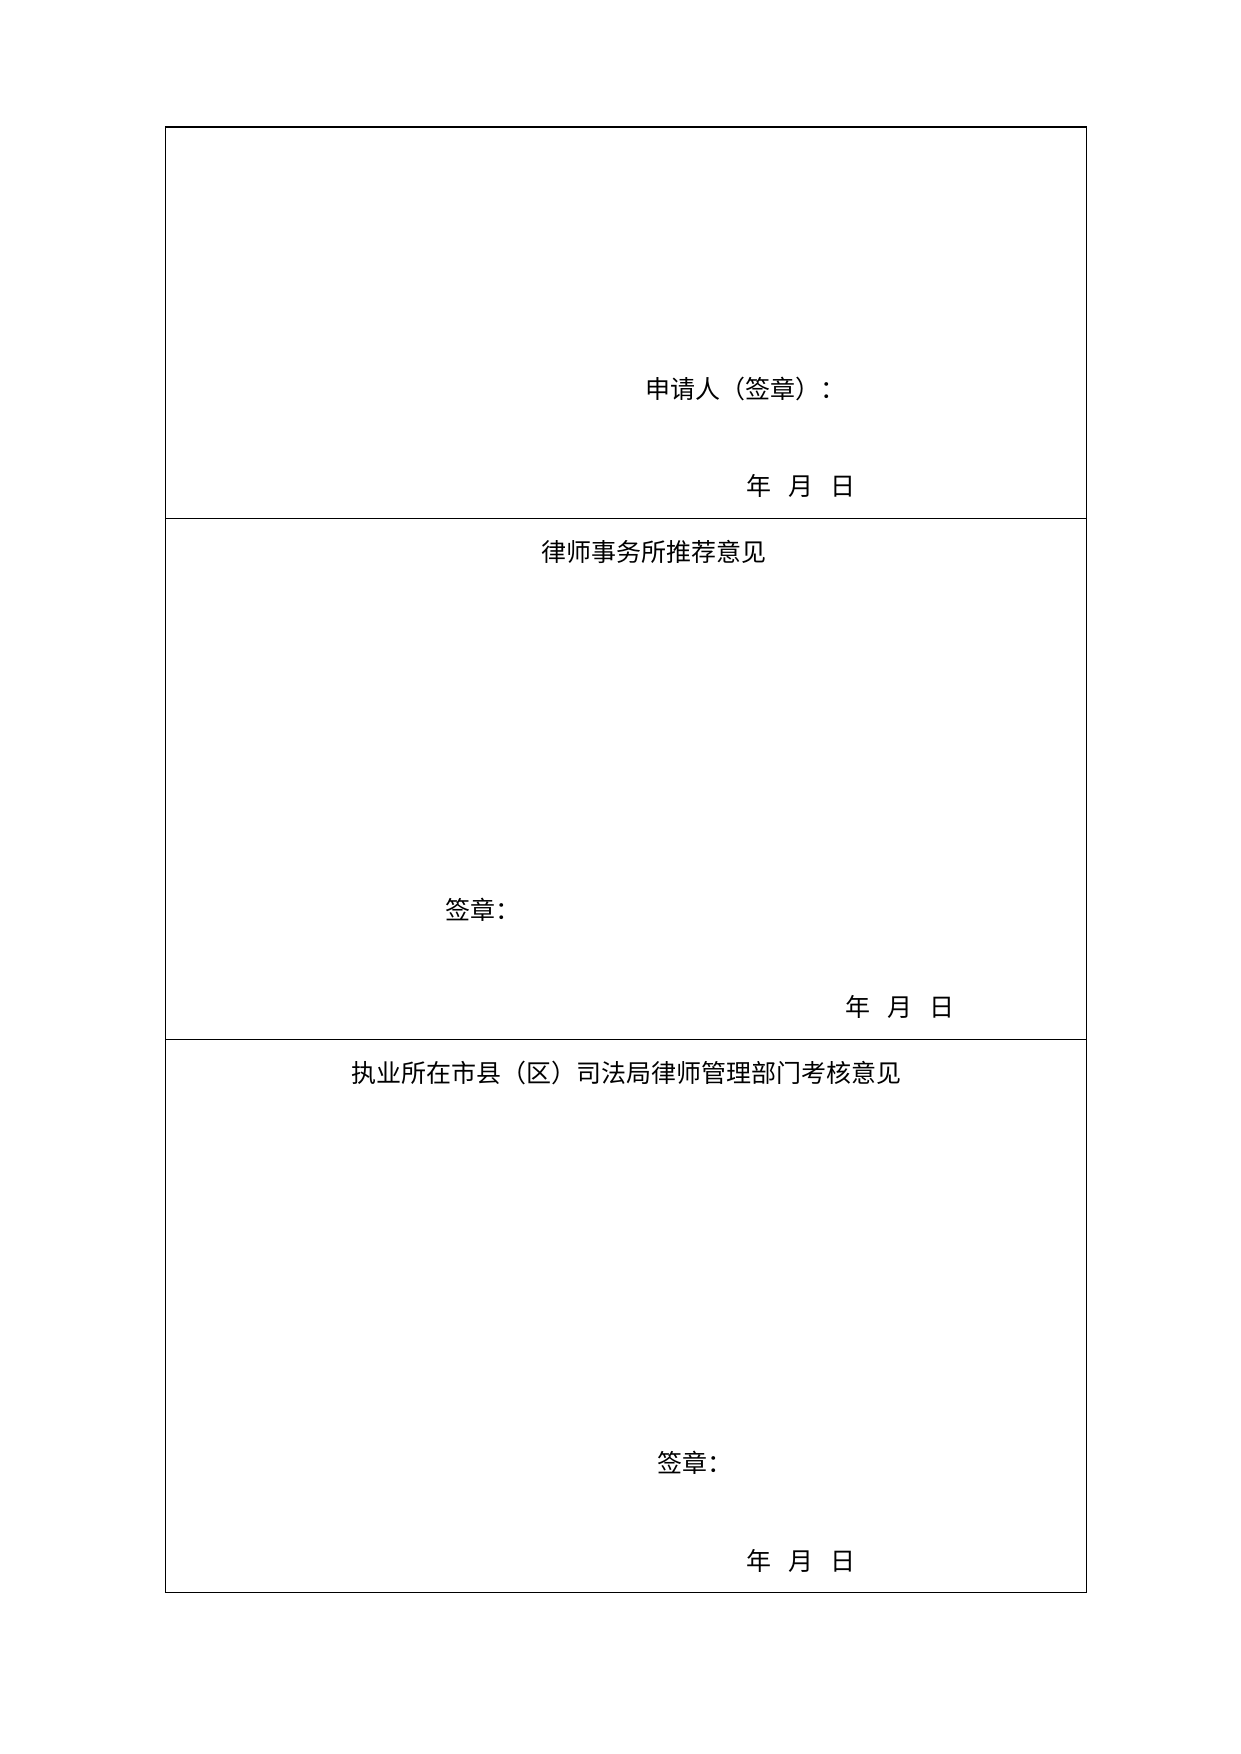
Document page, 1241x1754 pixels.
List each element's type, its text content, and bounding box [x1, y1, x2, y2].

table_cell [166, 128, 1086, 517]
table_cell 执业所在市县（区）司法局律师管理部门考核意见 签章： 年 月 日 [166, 1040, 1086, 1592]
table_cell 律师事务所推荐意见 签章： 年 月 日 [166, 519, 1086, 1038]
